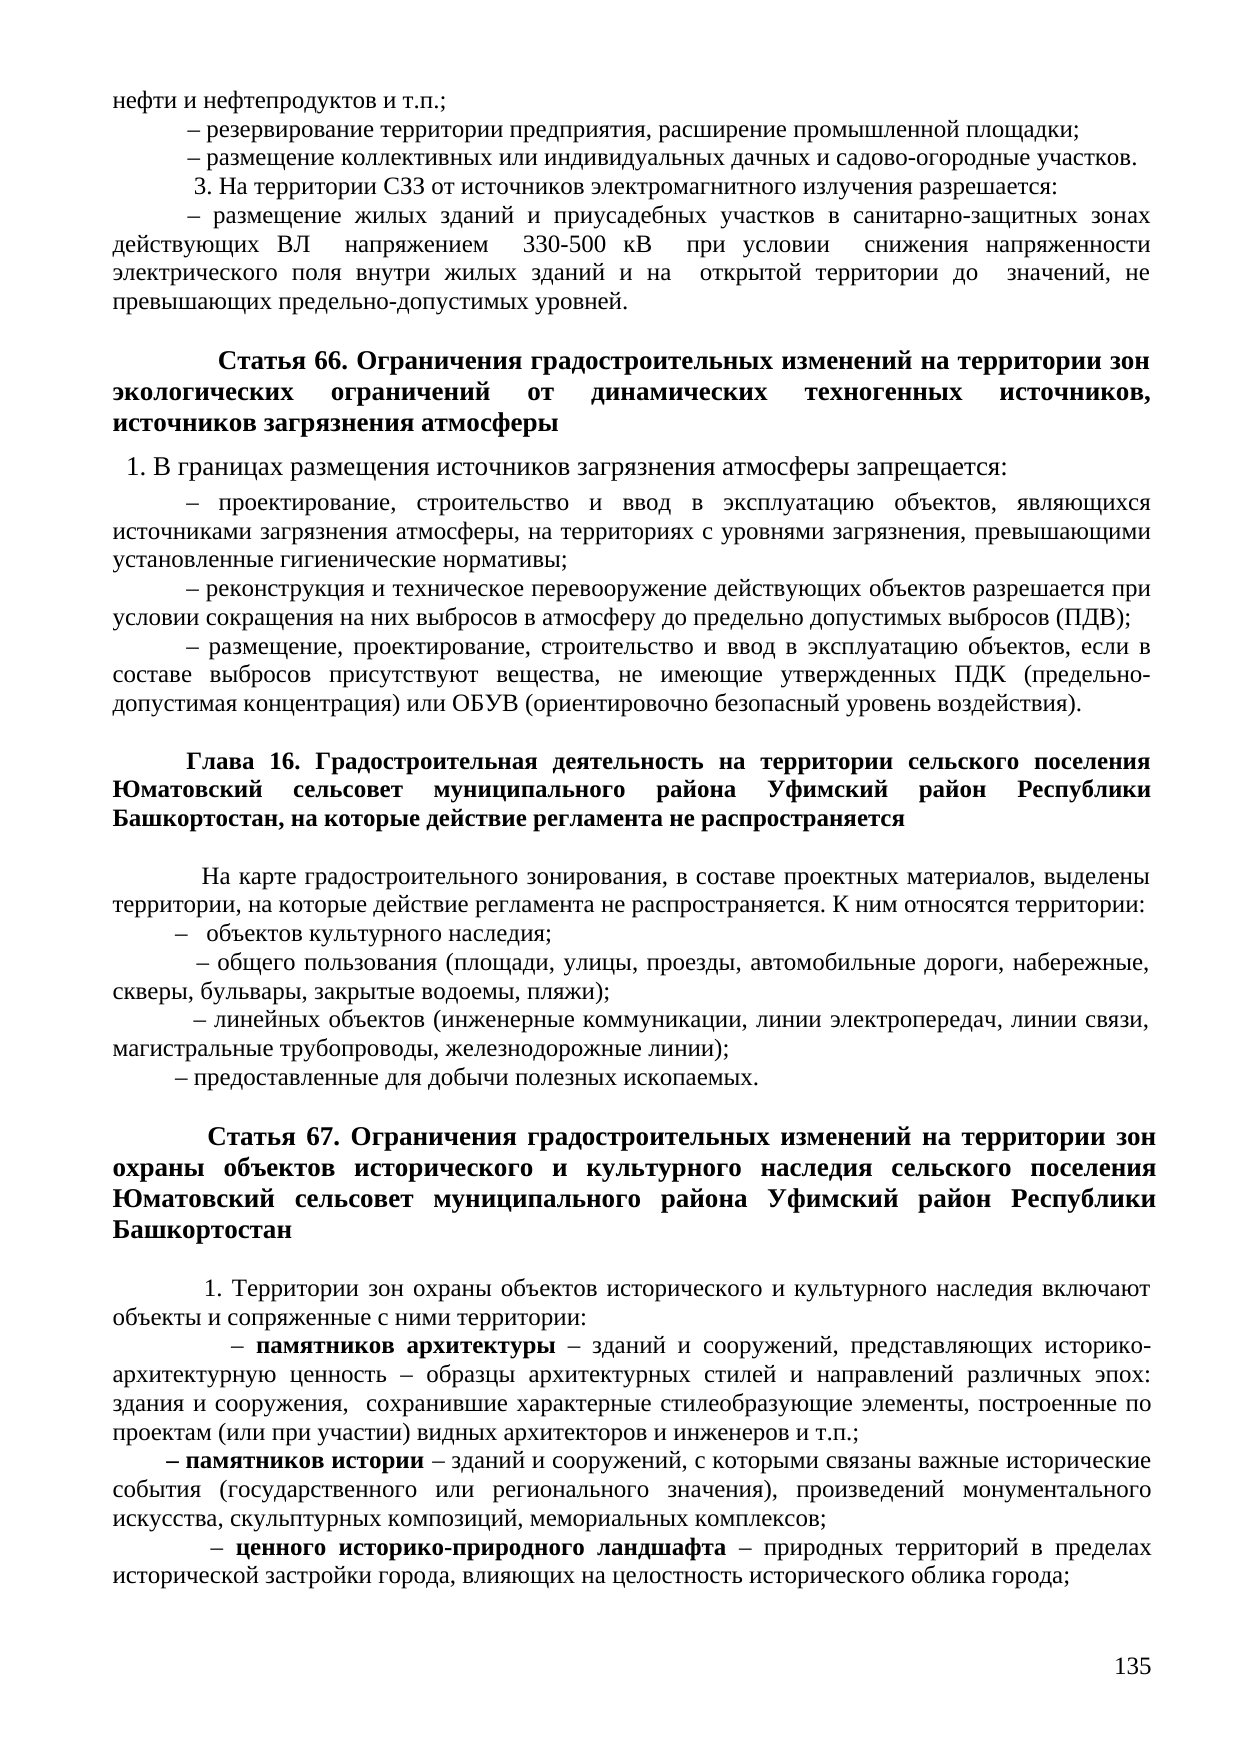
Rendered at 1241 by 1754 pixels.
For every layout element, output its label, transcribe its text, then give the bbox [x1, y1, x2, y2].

text На карте градостроительного зонирования, в составе проектных материалов, выделены территории, на которые действие регламента не распространяется. К ним относятся территории: [112, 861, 1152, 918]
text – общего пользования (площади, улицы, проезды, автомобильные дороги, набережные, скверы, бульвары, закрытые водоемы, пляжи); [112, 947, 1152, 1004]
text – размещение коллективных или индивидуальных дачных и садово-огородные участков. [112, 142, 1152, 171]
text – памятников истории – зданий и сооружений, с которыми связаны важные исторические события (государственного или регионального значения), произведений монументального искусства, скульптурных композиций, мемориальных комплексов; [112, 1445, 1152, 1532]
text – памятников архитектуры – зданий и сооружений, представляющих историко-архитектурную ценность – образцы архитектурных стилей и направлений различных эпох: здания и сооружения, сохранившие характерные стилеобразующие элементы, построенные по проектам (или при участии) видных архитекторов и инженеров и т.п.; [112, 1330, 1152, 1445]
subtitle 1. В границах размещения источников загрязнения атмосферы запрещается: [112, 450, 1152, 481]
text – резервирование территории предприятия, расширение промышленной площадки; [112, 114, 1152, 142]
text – линейных объектов (инженерные коммуникации, линии электропередач, линии связи, магистральные трубопроводы, железнодорожные линии); [112, 1004, 1152, 1062]
text – размещение жилых зданий и приусадебных участков в санитарно-защитных зонах действующих ВЛ напряжением 330-500 кВ при условии снижения напряженности электрического поля внутри жилых зданий и на открытой территории до значений, не превышающих предельно-допустимых уровней. [112, 200, 1152, 315]
text 1. Территории зон охраны объектов исторического и культурного наследия включают объекты и сопряженные с ними территории: [112, 1273, 1152, 1330]
text – ценного историко-природного ландшафта – природных территорий в пределах исторической застройки города, влияющих на целостность исторического облика города; [112, 1532, 1152, 1589]
text Глава 16. Градостроительная деятельность на территории сельского поселения Юматовский сельсовет муниципального района Уфимский район Республики Башкортостан, на которые действие регламента не распространяется [112, 746, 1152, 832]
subtitle Статья 66. Ограничения градостроительных изменений на территории зон экологических ограничений от динамических техногенных источников, источников загрязнения атмосферы [112, 344, 1152, 437]
text – проектирование, строительство и ввод в эксплуатацию объектов, являющихся источниками загрязнения атмосферы, на территориях с уровнями загрязнения, превышающими установленные гигиенические нормативы; [112, 487, 1152, 573]
text – предоставленные для добычи полезных ископаемых. [112, 1062, 1152, 1091]
text – объектов культурного наследия; [112, 918, 1152, 947]
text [112, 85, 1152, 114]
subtitle Статья 67. Ограничения градостроительных изменений на территории зон охраны объектов исторического и культурного наследия сельского поселения Юматовский сельсовет муниципального района Уфимский район Республики Башкортостан [112, 1119, 1157, 1244]
text 3. На территории СЗЗ от источников электромагнитного излучения разрешается: [112, 171, 1152, 200]
text – размещение, проектирование, строительство и ввод в эксплуатацию объектов, если в составе выбросов присутствуют вещества, не имеющие утвержденных ПДК (предельно-допустимая концентрация) или ОБУВ (ориентировочно безопасный уровень воздействия). [112, 631, 1152, 717]
text – реконструкция и техническое перевооружение действующих объектов разрешается при условии сокращения на них выбросов в атмосферу до предельно допустимых выбросов (ПДВ); [112, 573, 1152, 631]
